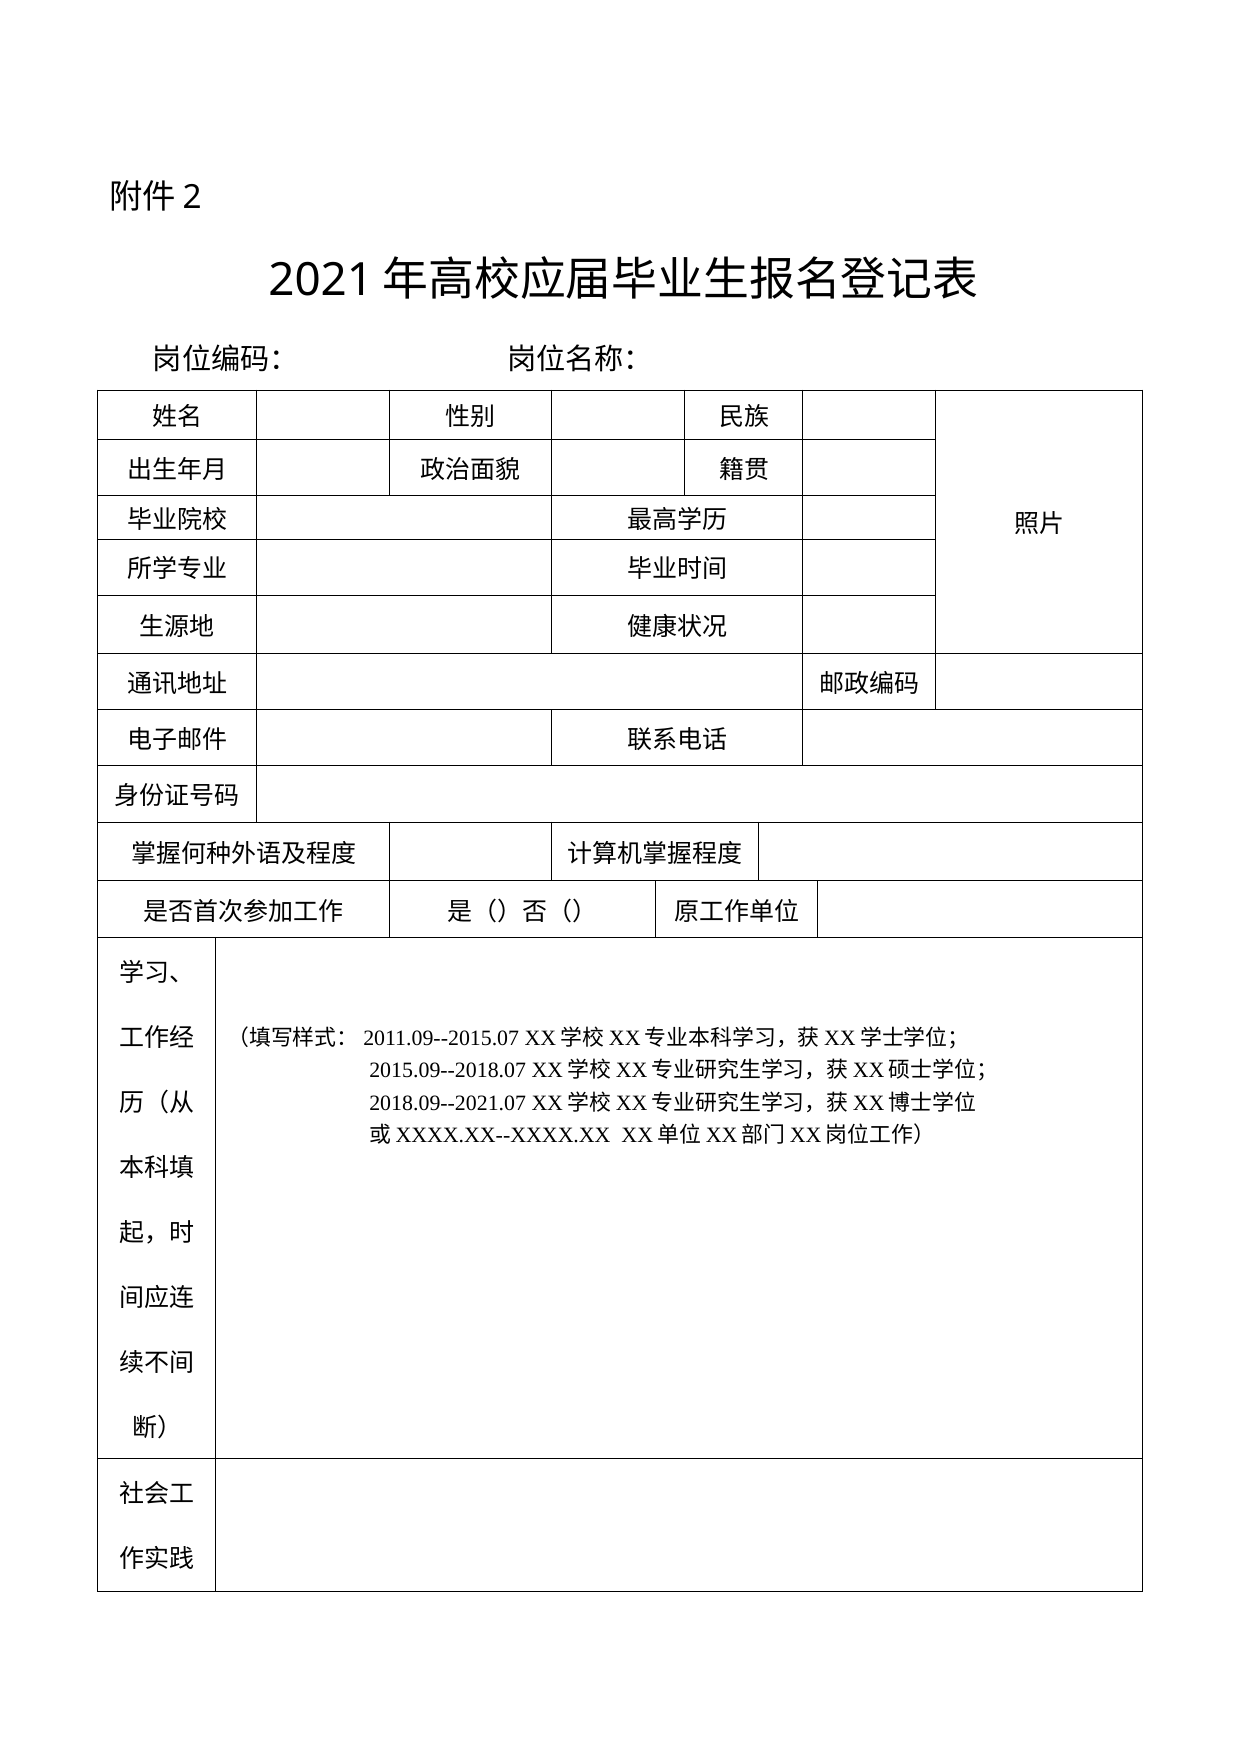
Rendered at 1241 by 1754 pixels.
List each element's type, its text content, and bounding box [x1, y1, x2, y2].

table_cell 健康状况 [552, 596, 802, 653]
table_cell [803, 710, 1142, 765]
table_cell 身份证号码 [98, 766, 256, 822]
table_cell 是（）否（） [390, 881, 655, 937]
table_cell 联系电话 [552, 710, 802, 765]
table_cell 政治面貌 [390, 440, 551, 495]
table_cell 照片 [936, 391, 1142, 653]
table_cell 邮政编码 [803, 654, 935, 709]
table_cell 所学专业 [98, 540, 256, 594]
table_cell 原工作单位 [656, 881, 817, 937]
table_cell 生源地 [98, 596, 256, 653]
table_cell 电子邮件 [98, 710, 256, 765]
table_cell 籍贯 [685, 440, 802, 495]
table_cell [552, 440, 684, 495]
table_cell [257, 654, 802, 709]
table_cell [803, 440, 935, 495]
table_cell [803, 596, 935, 653]
table_cell 通讯地址 [98, 654, 256, 709]
table_cell [390, 823, 551, 880]
table_cell 姓名 [98, 391, 256, 439]
table_cell [759, 823, 1142, 880]
table_cell 毕业院校 [98, 496, 256, 538]
table_cell [936, 654, 1142, 709]
table_cell 是否首次参加工作 [98, 881, 389, 937]
table_cell 性别 [390, 391, 551, 439]
table_cell [257, 766, 1142, 822]
table_cell （填写样式： 2011.09--2015.07 XX学校XX专业本科学习，获XX学士学位； 2015.09--2018.07 XX学校XX专业研究生学习，获XX硕士学位； 2018.09--2021.07 XX学校XX专业研究生学习，获XX博士学位 或XXXX.XX--XXXX.XX XX单位XX部门XX岗位工作） [216, 938, 1142, 1458]
table_header 附件2 2021年高校应届毕业生报名登记表 [98, 162, 1142, 324]
table_cell 出生年月 [98, 440, 256, 495]
table_cell [257, 496, 551, 538]
table_cell [803, 540, 935, 594]
table_cell [257, 440, 389, 495]
table_cell 掌握何种外语及程度 [98, 823, 389, 880]
table_cell 岗位编码： 岗位名称： [98, 325, 1142, 389]
table_cell [257, 391, 389, 439]
table_cell [257, 710, 551, 765]
table_cell [257, 540, 551, 594]
table_cell [818, 881, 1142, 937]
table_cell 学习、工作经历（从本科填起，时间应连续不间断） [98, 938, 215, 1458]
table_cell [216, 1459, 1142, 1591]
table_cell [552, 391, 684, 439]
table_cell [803, 496, 935, 538]
table_cell [803, 391, 935, 439]
table_cell 最高学历 [552, 496, 802, 538]
table_cell 社会工作实践经历 [98, 1459, 215, 1591]
table_cell 毕业时间 [552, 540, 802, 594]
table_cell 计算机掌握程度 [552, 823, 758, 880]
table_cell [257, 596, 551, 653]
table_cell 民族 [685, 391, 802, 439]
